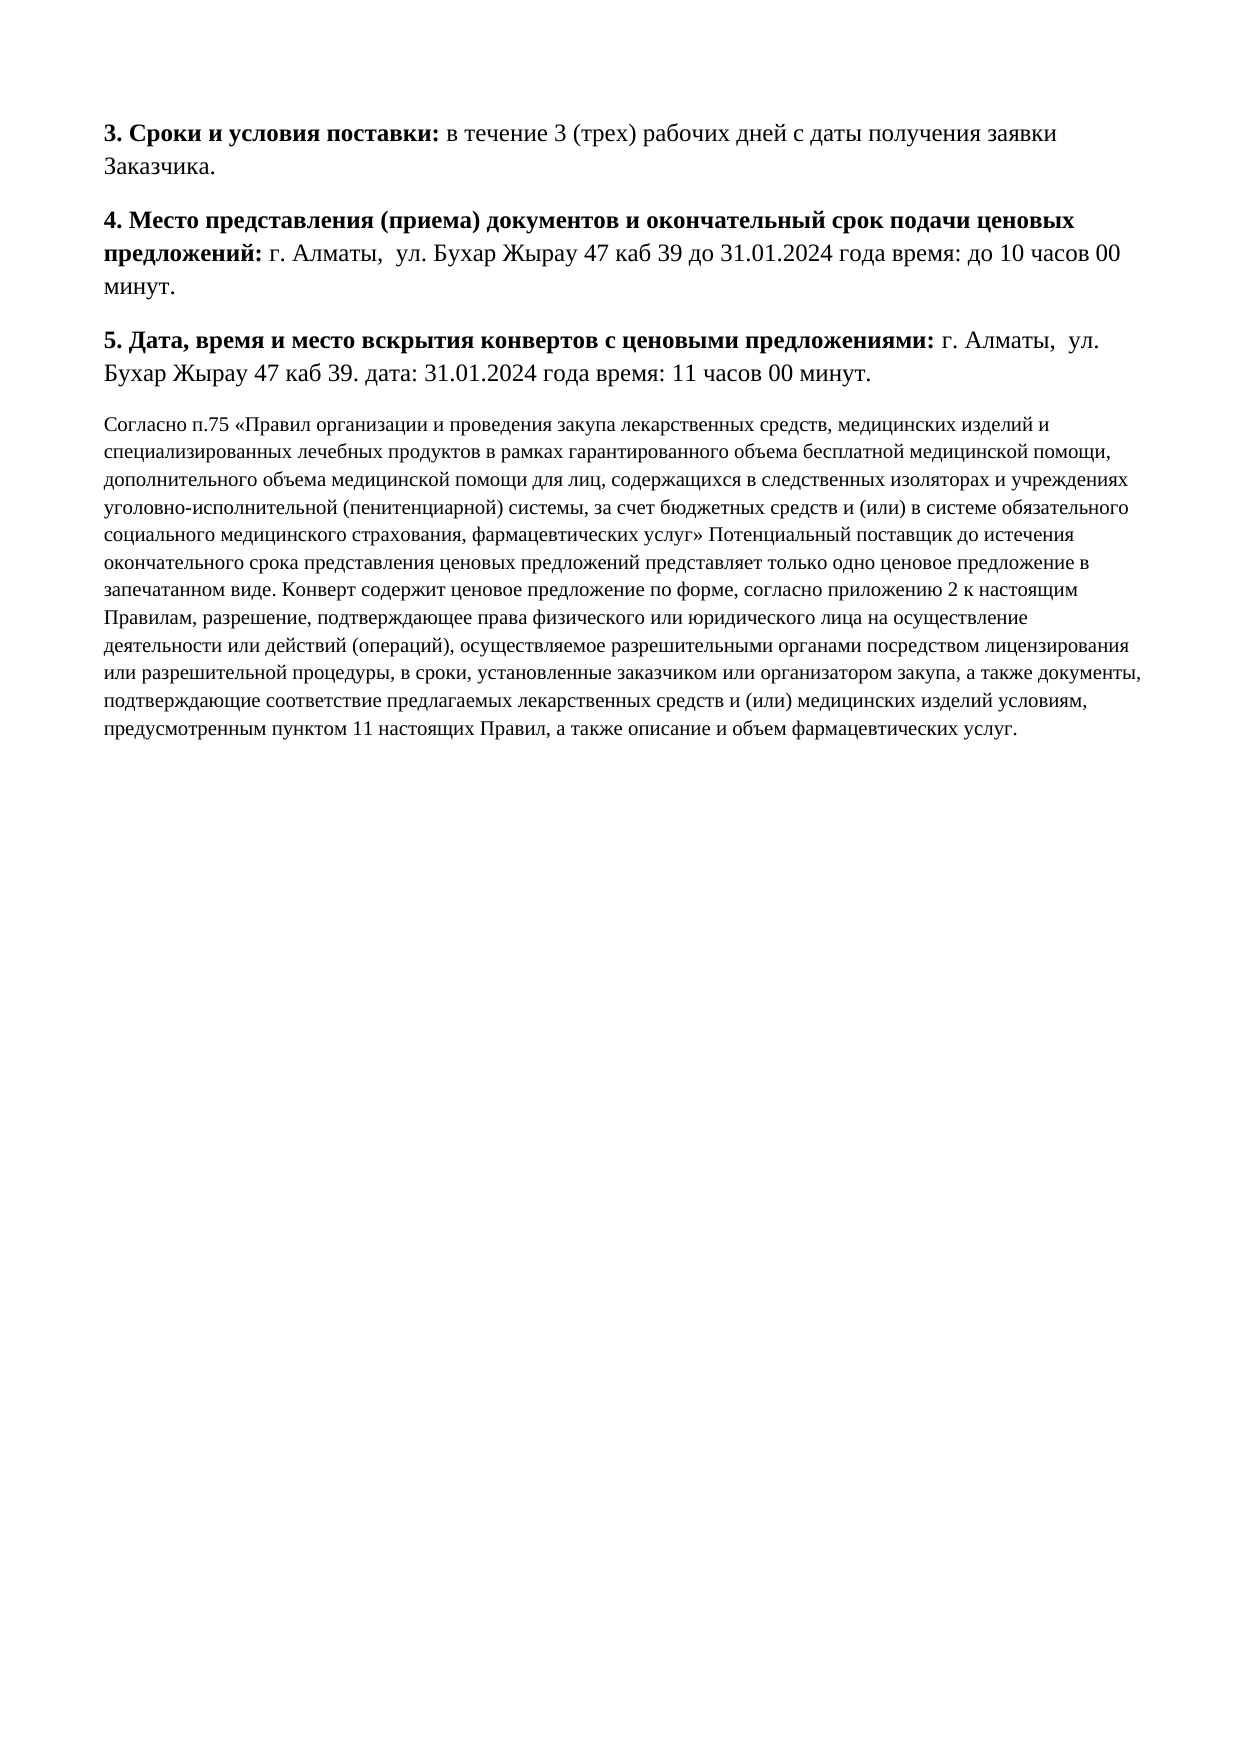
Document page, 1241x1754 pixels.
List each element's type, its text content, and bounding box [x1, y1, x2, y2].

text Согласно п.75 «Правил организации и проведения закупа лекарственных средств, медицинских изделий и специализированных лечебных продуктов в рамках гарантированного объема бесплатной медицинской помощи, дополнительного объема медицинской помощи для лиц, содержащихся в следственных изоляторах и учреждениях уголовно-исполнительной (пенитенциарной) системы, за счет бюджетных средств и (или) в системе обязательного социального медицинского страхования, фармацевтических услуг» Потенциальный поставщик до истечения окончательного срока представления ценовых предложений представляет только одно ценовое предложение в запечатанном виде. Конверт содержит ценовое предложение по форме, согласно приложению 2 к настоящим Правилам, разрешение, подтверждающее права физического или юридического лица на осуществление деятельности или действий (операций), осуществляемое разрешительными органами посредством лицензирования или разрешительной процедуры, в сроки, установленные заказчиком или организатором закупа, а также документы, подтверждающие соответствие предлагаемых лекарственных средств и (или) медицинских изделий условиям, предусмотренным пунктом 11 настоящих Правил, а также описание и объем фармацевтических услуг. [103, 412, 1152, 739]
text 5. Дата, время и место вскрытия конвертов с ценовыми предложениями: г. Алматы, ул. Бухар Жырау 47 каб 39. дата: 31.01.2024 года время: 11 часов 00 минут. [103, 325, 1152, 387]
text 4. Место представления (приема) документов и окончательный срок подачи ценовых предложений: г. Алматы, ул. Бухар Жырау 47 каб 39 до 31.01.2024 года время: до 10 часов 00 минут. [103, 205, 1152, 300]
text 3. Сроки и условия поставки: в течение 3 (трех) рабочих дней с даты получения заявки Заказчика. [103, 118, 1152, 180]
